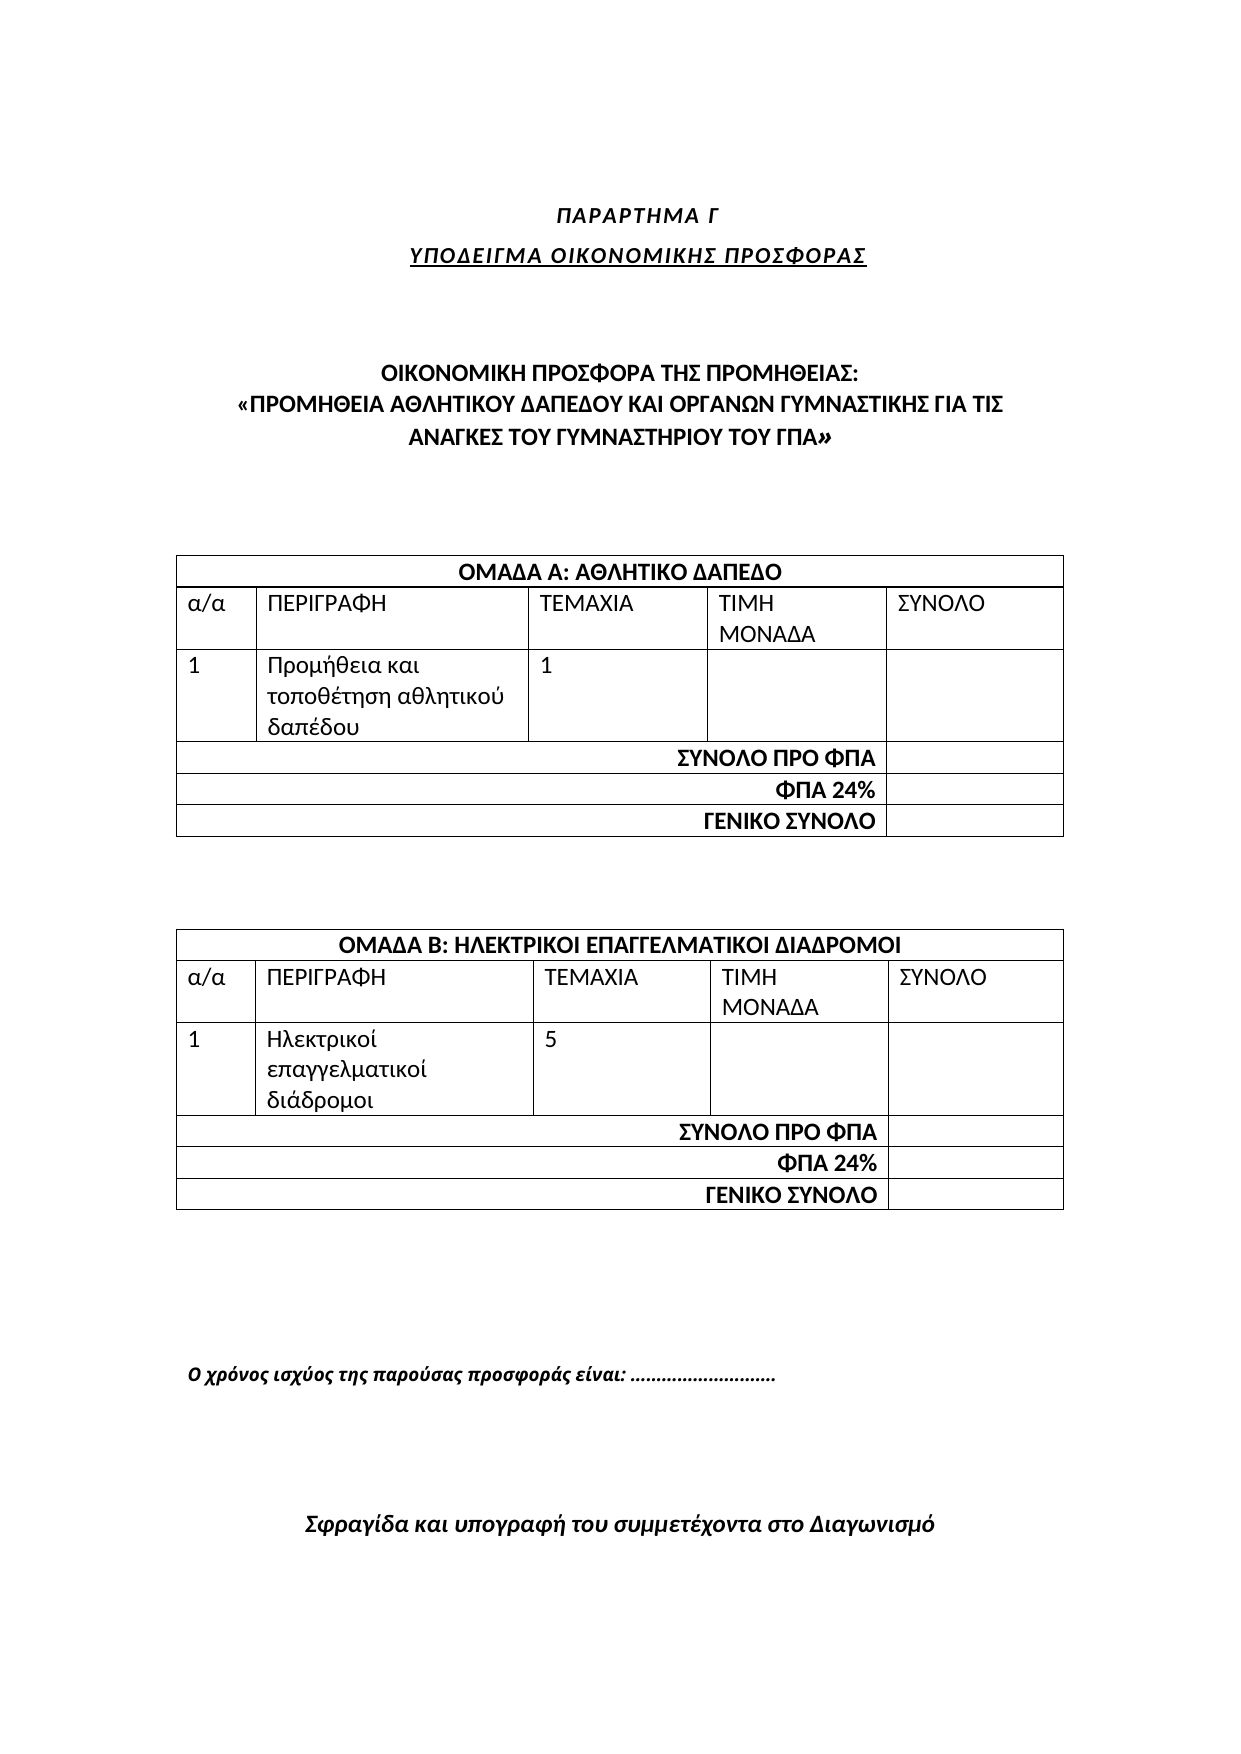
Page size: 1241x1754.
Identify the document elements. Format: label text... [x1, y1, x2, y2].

table_cell Προμήθεια και τοποθέτηση αθλητικού δαπέδου [257, 650, 528, 741]
table_cell ΤΕΜΑΧΙΑ [534, 961, 710, 1022]
table_cell α/α [177, 961, 255, 1022]
table_cell [887, 774, 1063, 804]
table_header ΟΜΑΔΑ Β: ΗΛΕΚΤΡΙΚΟΙ ΕΠΑΓΓΕΛΜΑΤΙΚΟΙ ΔΙΑΔΡΟΜΟΙ [177, 930, 1063, 960]
table_cell [711, 1023, 888, 1115]
text ΠΑΡΑΡΤΗΜΑ Γ [216, 201, 1057, 229]
table_cell 5 [534, 1023, 710, 1115]
table_cell ΠΕΡΙΓΡΑΦΗ [257, 588, 528, 648]
table_cell ΣΥΝΟΛΟ [887, 588, 1063, 648]
table_cell ΦΠΑ 24% [177, 774, 886, 804]
table_cell [889, 1147, 1063, 1178]
table_cell [887, 650, 1063, 741]
table_cell α/α [177, 588, 256, 648]
text «ΠΡΟΜΗΘΕΙΑ ΑΘΛΗΤΙΚΟΥ ΔΑΠΕΔΟΥ ΚΑΙ ΟΡΓΑΝΩΝ ΓΥΜΝΑΣΤΙΚΗΣ ΓΙΑ ΤΙΣ ΑΝΑΓΚΕΣ ΤΟΥ ΓΥΜΝΑΣΤΗΡΙΟΥ ΤΟΥ ΓΠΑ» [187, 388, 1053, 453]
table_cell 1 [177, 1023, 255, 1115]
table_header ΟΜΑΔΑ Α: ΑΘΛΗΤΙΚΟ ΔΑΠΕΔΟ [177, 556, 1063, 586]
table_cell Ηλεκτρικοί επαγγελματικοί διάδρομοι [256, 1023, 533, 1115]
text ΥΠΟΔΕΙΓΜΑ ΟΙΚΟΝΟΜΙΚΗΣ ΠΡΟΣΦΟΡΑΣ [216, 241, 1057, 269]
table_cell ΤΙΜΗ ΜΟΝΑΔΑ [708, 588, 886, 648]
text Ο χρόνος ισχύος της παρούσας προσφοράς είναι: ………………………. [187, 1361, 1053, 1386]
table_cell ΣΥΝΟΛΟ [889, 961, 1063, 1022]
table_cell ΓΕΝΙΚΟ ΣΥΝΟΛΟ [177, 1179, 888, 1209]
table_cell ΠΕΡΙΓΡΑΦΗ [256, 961, 533, 1022]
table_cell [889, 1116, 1063, 1146]
table_cell ΓΕΝΙΚΟ ΣΥΝΟΛΟ [177, 805, 886, 836]
table_cell [887, 805, 1063, 836]
table_cell ΤΕΜΑΧΙΑ [529, 588, 707, 648]
table_cell ΣΥΝΟΛΟ ΠΡΟ ΦΠΑ [177, 1116, 888, 1146]
table_cell [708, 650, 886, 741]
table_cell 1 [177, 650, 256, 741]
table_cell ΤΙΜΗ ΜΟΝΑΔΑ [711, 961, 888, 1022]
table_cell 1 [529, 650, 707, 741]
table_cell [889, 1179, 1063, 1209]
text Σφραγίδα και υπογραφή του συμμετέχοντα στο Διαγωνισμό [187, 1508, 1053, 1539]
table_cell ΦΠΑ 24% [177, 1147, 888, 1178]
table_cell ΣΥΝΟΛΟ ΠΡΟ ΦΠΑ [177, 742, 886, 773]
table_cell [889, 1023, 1063, 1115]
text ΟΙΚΟΝΟΜΙΚΗ ΠΡΟΣΦΟΡΑ ΤΗΣ ΠΡΟΜΗΘΕΙΑΣ: [187, 358, 1053, 388]
table_cell [887, 742, 1063, 773]
